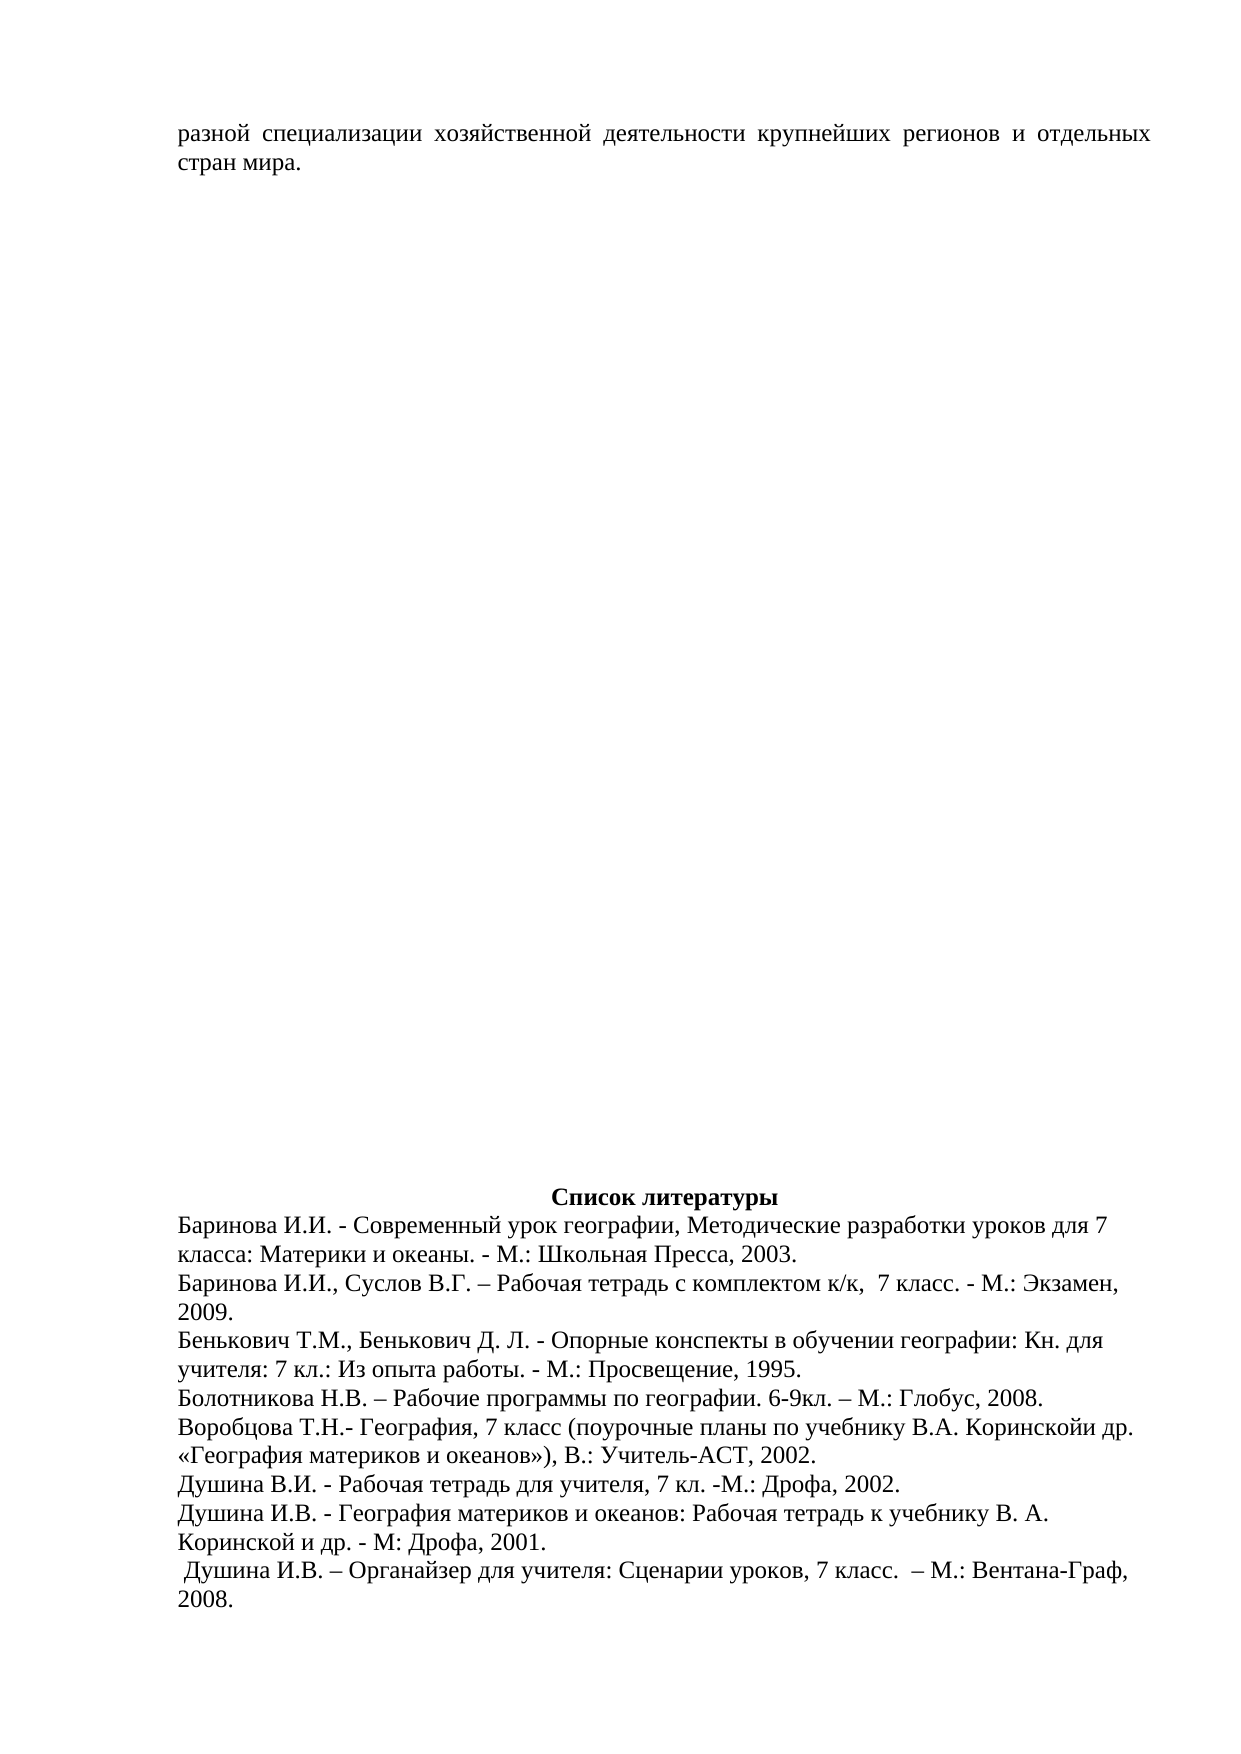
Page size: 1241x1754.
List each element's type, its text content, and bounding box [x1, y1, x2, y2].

text Болотникова Н.В. – Рабочие программы по географии. 6-9кл. – М.: Глобус, 2008. [177, 1383, 1152, 1412]
text Баринова И.И., Суслов В.Г. – Рабочая тетрадь с комплектом к/к, 7 класс. - М.: Экзамен, 2009. [177, 1268, 1152, 1326]
text Душина В.И. - Рабочая тетрадь для учителя, 7 кл. -М.: Дрофа, 2002. [177, 1469, 1152, 1498]
text Душина И.В. - География материков и океанов: Рабочая тетрадь к учебнику В. А. Коринской и др. - М: Дрофа, 2001. [177, 1498, 1152, 1556]
text Баринова И.И. - Современный урок географии, Методические разработки уроков для 7 класса: Материки и океаны. - М.: Школьная Пресса, 2003. [177, 1211, 1152, 1268]
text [177, 118, 1152, 176]
text Бенькович Т.М., Бенькович Д. Л. - Опорные конспекты в обучении географии: Кн. для учителя: 7 кл.: Из опыта работы. - М.: Просвещение, 1995. [177, 1326, 1152, 1383]
text Список литературы [177, 1182, 1152, 1211]
text Душина И.В. – Органайзер для учителя: Сценарии уроков, 7 класс. – М.: Вентана-Граф, 2008. [177, 1556, 1152, 1613]
text Воробцова Т.Н.- География, 7 класс (поурочные планы по учебнику В.А. Коринскойи др. «География материков и океанов»), В.: Учитель-АСТ, 2002. [177, 1412, 1152, 1469]
